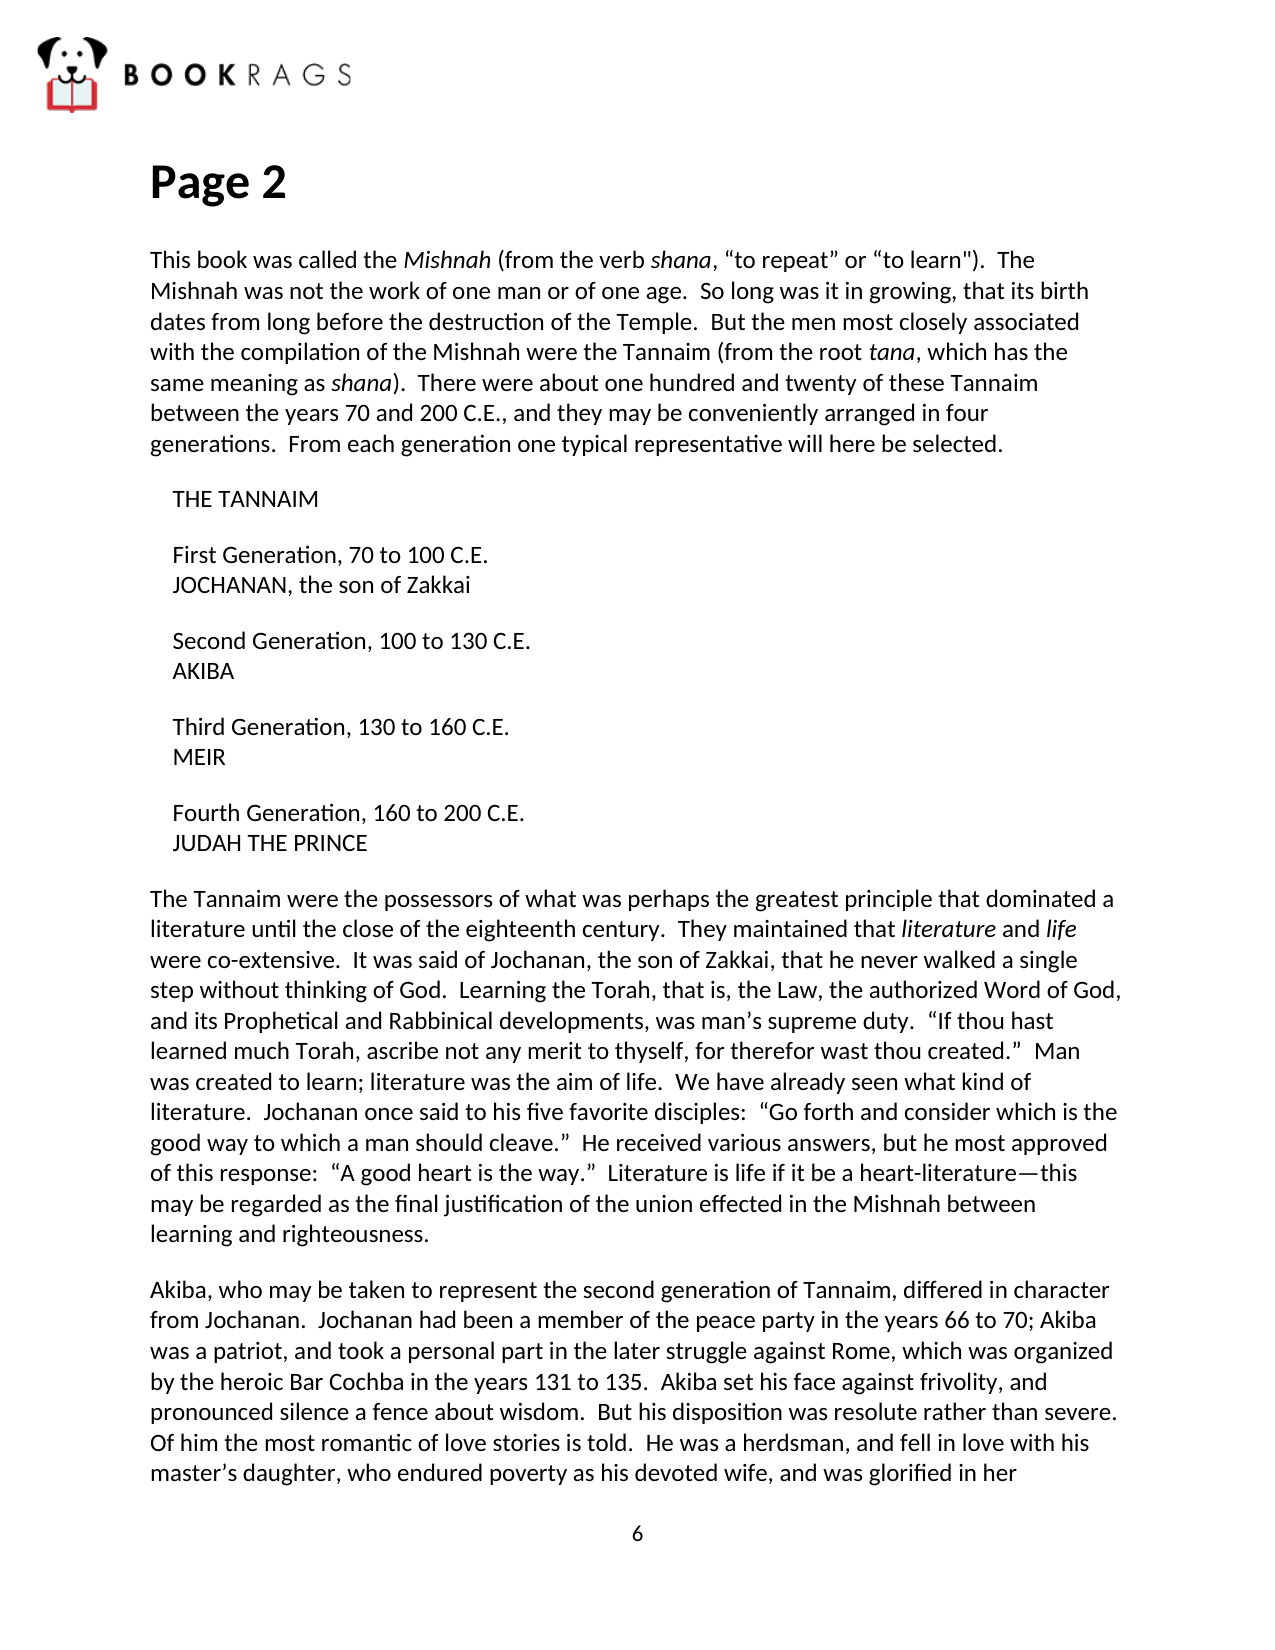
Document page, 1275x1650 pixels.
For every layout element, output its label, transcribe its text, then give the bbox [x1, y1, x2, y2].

text First Generation, 70 to 100 C.E. JOCHANAN, the son of Zakkai [150, 539, 1125, 600]
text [150, 1274, 1125, 1488]
text The Tannaim were the possessors of what was perhaps the greatest principle that dominated a literature until the close of the eighteenth century. They maintained that literature and life were co-extensive. It was said of Jochanan, the son of Zakkai, that he never walked a single step without thinking of God. Learning the Torah, that is, the Law, the authorized Word of God, and its Prophetical and Rabbinical developments, was man’s supreme duty. “If thou hast learned much Torah, ascribe not any merit to thyself, for therefor wast thou created.” Man was created to learn; literature was the aim of life. We have already seen what kind of literature. Jochanan once said to his five favorite disciples: “Go forth and consider which is the good way to which a man should cleave.” He received various answers, but he most approved of this response: “A good heart is the way.” Literature is life if it be a heart-literature—­this may be regarded as the final justification of the union effected in the Mishnah between learning and righteousness. [150, 883, 1125, 1249]
text Second Generation, 100 to 130 C.E. AKIBA [150, 625, 1125, 686]
text Fourth Generation, 160 to 200 C.E. JUDAH THE PRINCE [150, 797, 1125, 858]
text Third Generation, 130 to 160 C.E. MEIR [150, 711, 1125, 772]
text This book was called the Mishnah (from the verb shana, “to repeat” or “to learn"). The Mishnah was not the work of one man or of one age. So long was it in growing, that its birth dates from long before the destruction of the Temple. But the men most closely associated with the compilation of the Mishnah were the Tannaim (from the root tana, which has the same meaning as shana). There were about one hundred and twenty of these Tannaim between the years 70 and 200 C.E., and they may be conveniently arranged in four generations. From each generation one typical representative will here be selected. [150, 244, 1125, 458]
text Page 2 [150, 150, 1125, 211]
text THE TANNAIM [150, 483, 1125, 514]
picture [37, 37, 351, 113]
